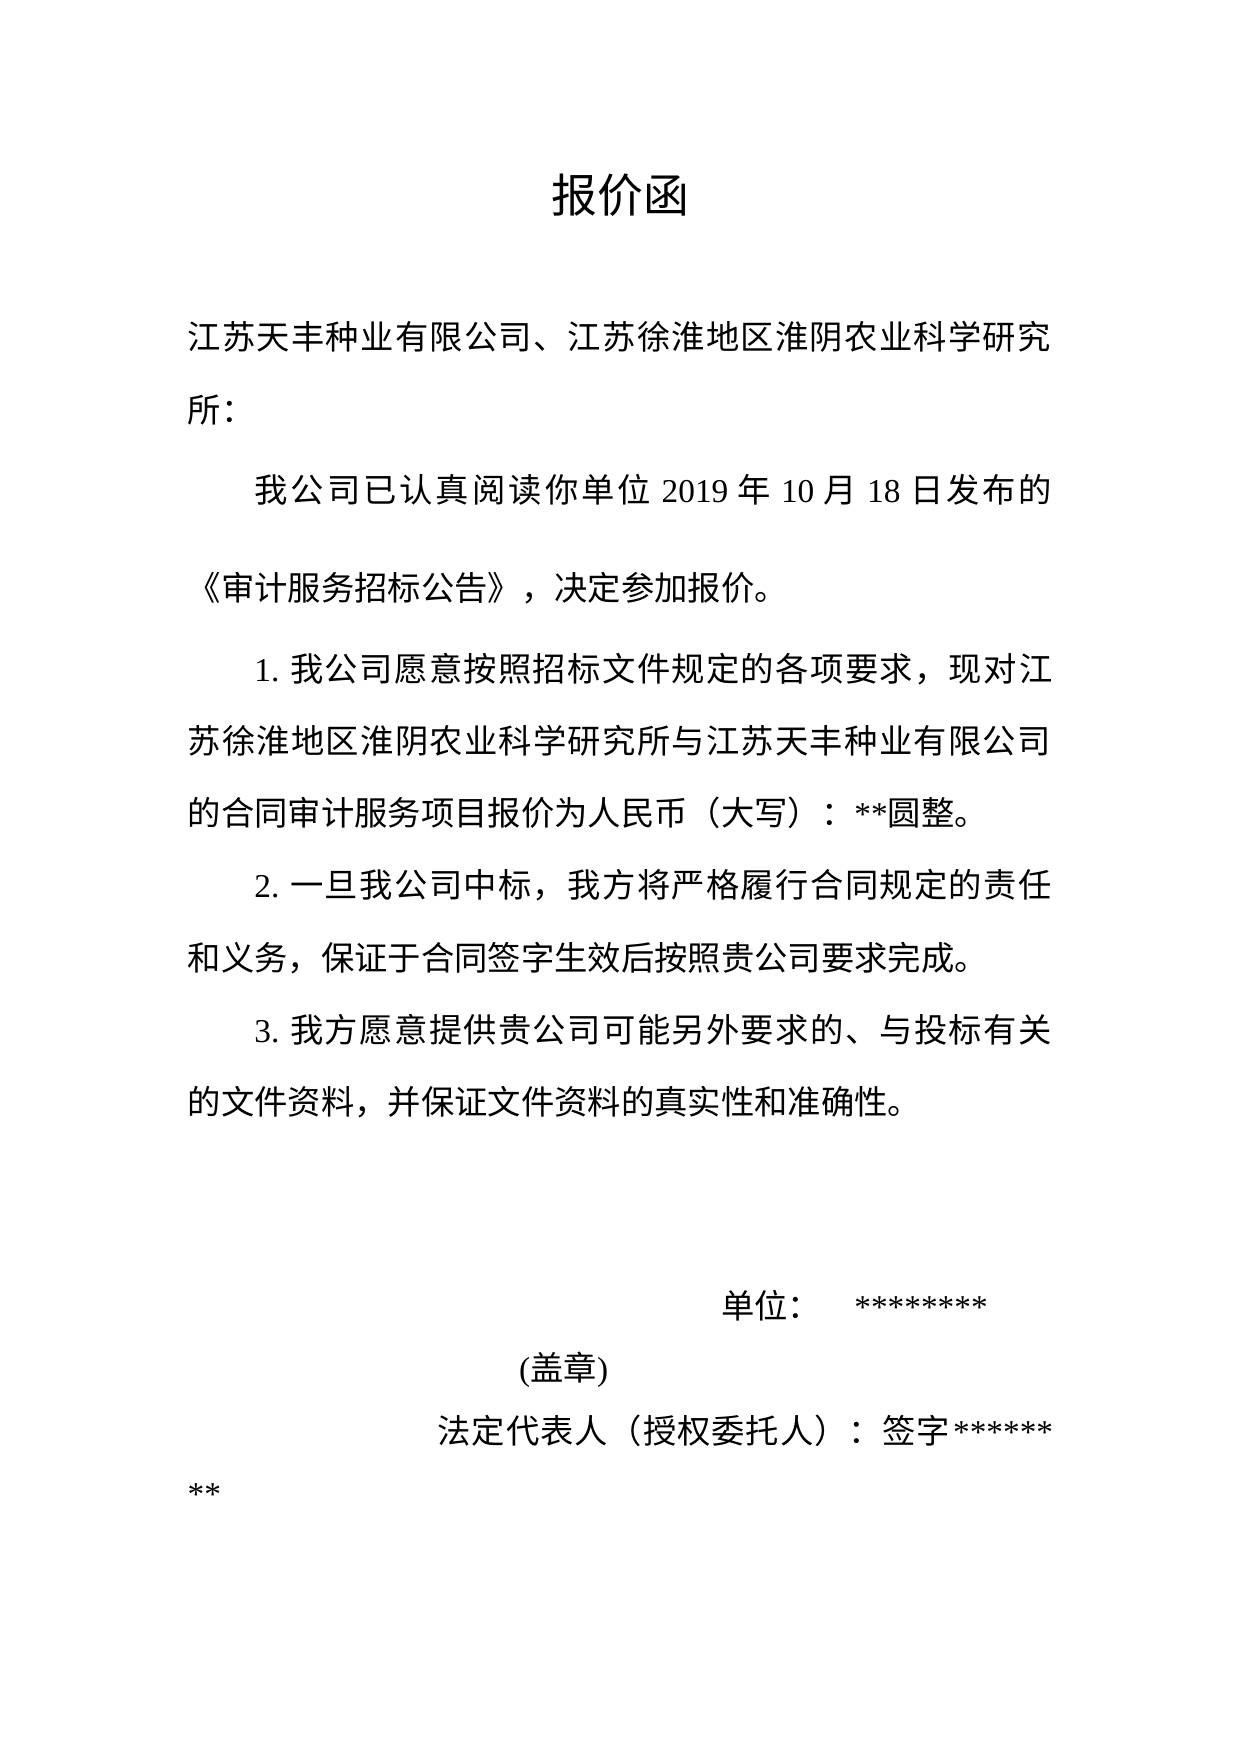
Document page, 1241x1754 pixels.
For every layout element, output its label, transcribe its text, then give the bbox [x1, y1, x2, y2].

text 1. 我公司愿意按照招标文件规定的各项要求，现对江苏徐淮地区淮阴农业科学研究所与江苏天丰种业有限公司的合同审计服务项目报价为人民币（大写）：**圆整。 [187, 642, 1053, 835]
text 2. 一旦我公司中标，我方将严格履行合同规定的责任和义务，保证于合同签字生效后按照贵公司要求完成。 [187, 859, 1053, 980]
text 报价函 [187, 162, 1053, 224]
text 我公司已认真阅读你单位2019年10月18日发布的《审计服务招标公告》，决定参加报价。 [187, 456, 1053, 618]
text 单位： ******** (盖章) [187, 1268, 1053, 1393]
text 3. 我方愿意提供贵公司可能另外要求的、与投标有关的文件资料，并保证文件资料的真实性和准确性。 [187, 1004, 1053, 1124]
text 法定代表人（授权委托人）：签字******** [187, 1393, 1053, 1518]
text 江苏天丰种业有限公司、江苏徐淮地区淮阴农业科学研究所： [187, 311, 1053, 432]
